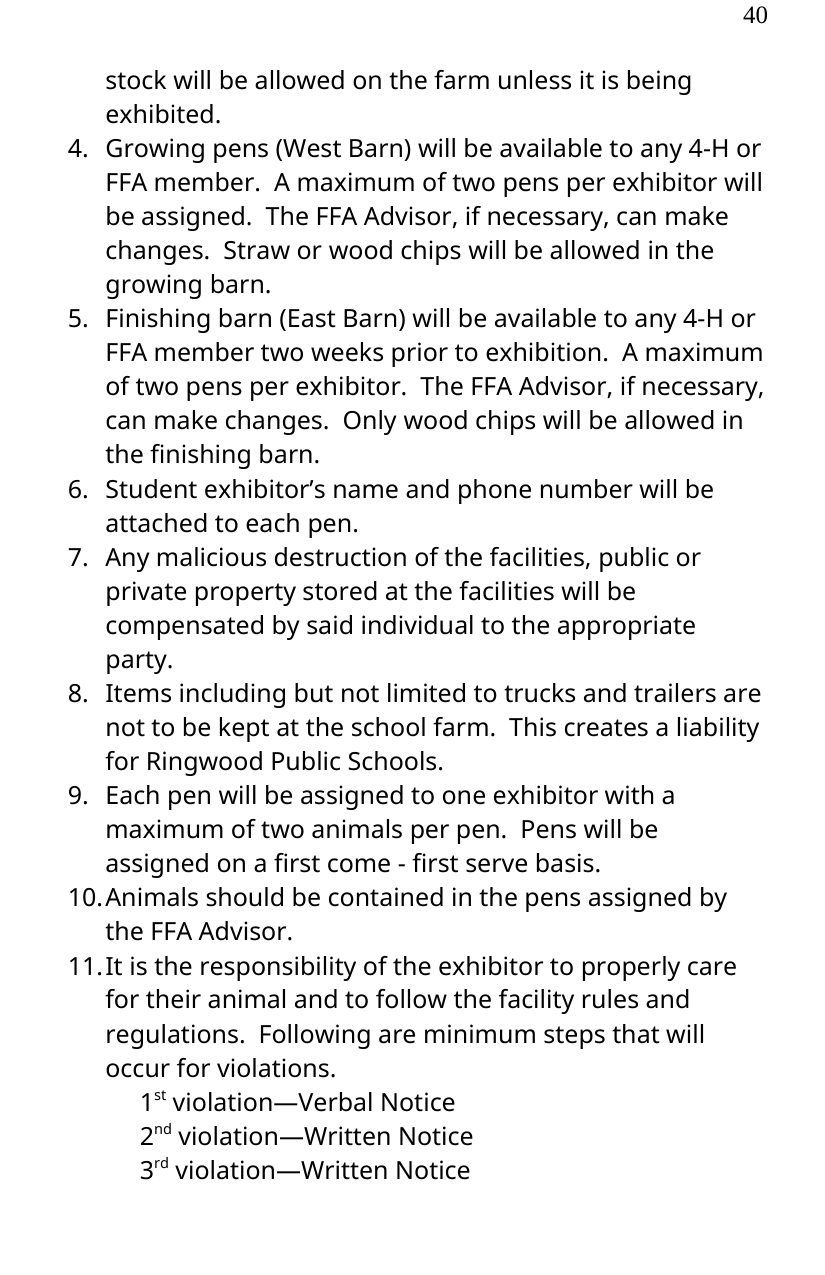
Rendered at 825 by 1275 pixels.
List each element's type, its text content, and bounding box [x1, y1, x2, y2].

list Animals should be contained in the pens assigned by the FFA Advisor. [68, 880, 768, 948]
list Finishing barn (East Barn) will be available to any 4-H or FFA member two weeks prior to exhibition. A maximum of two pens per exhibitor. The FFA Advisor, if necessary, can make changes. Only wood chips will be allowed in the finishing barn. [68, 301, 768, 471]
text 2nd violation—Written Notice [139, 1118, 768, 1152]
list Student exhibitor’s name and phone number will be attached to each pen. [68, 471, 768, 539]
list Growing pens (West Barn) will be available to any 4-H or FFA member. A maximum of two pens per exhibitor will be assigned. The FFA Advisor, if necessary, can make changes. Straw or wood chips will be allowed in the growing barn. [68, 131, 768, 301]
list Each pen will be assigned to one exhibitor with a maximum of two animals per pen. Pens will be assigned on a first come - first serve basis. [68, 778, 768, 880]
list Items including but not limited to trucks and trailers are not to be kept at the school farm. This creates a liability for Ringwood Public Schools. [68, 676, 768, 778]
list It is the responsibility of the exhibitor to properly care for their animal and to follow the facility rules and regulations. Following are minimum steps that will occur for violations. [68, 948, 768, 1084]
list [68, 62, 768, 131]
text 3rd violation—Written Notice [139, 1152, 768, 1187]
text 1st violation—Verbal Notice [139, 1084, 768, 1118]
list Any malicious destruction of the facilities, public or private property stored at the facilities will be compensated by said individual to the appropriate party. [68, 539, 768, 676]
